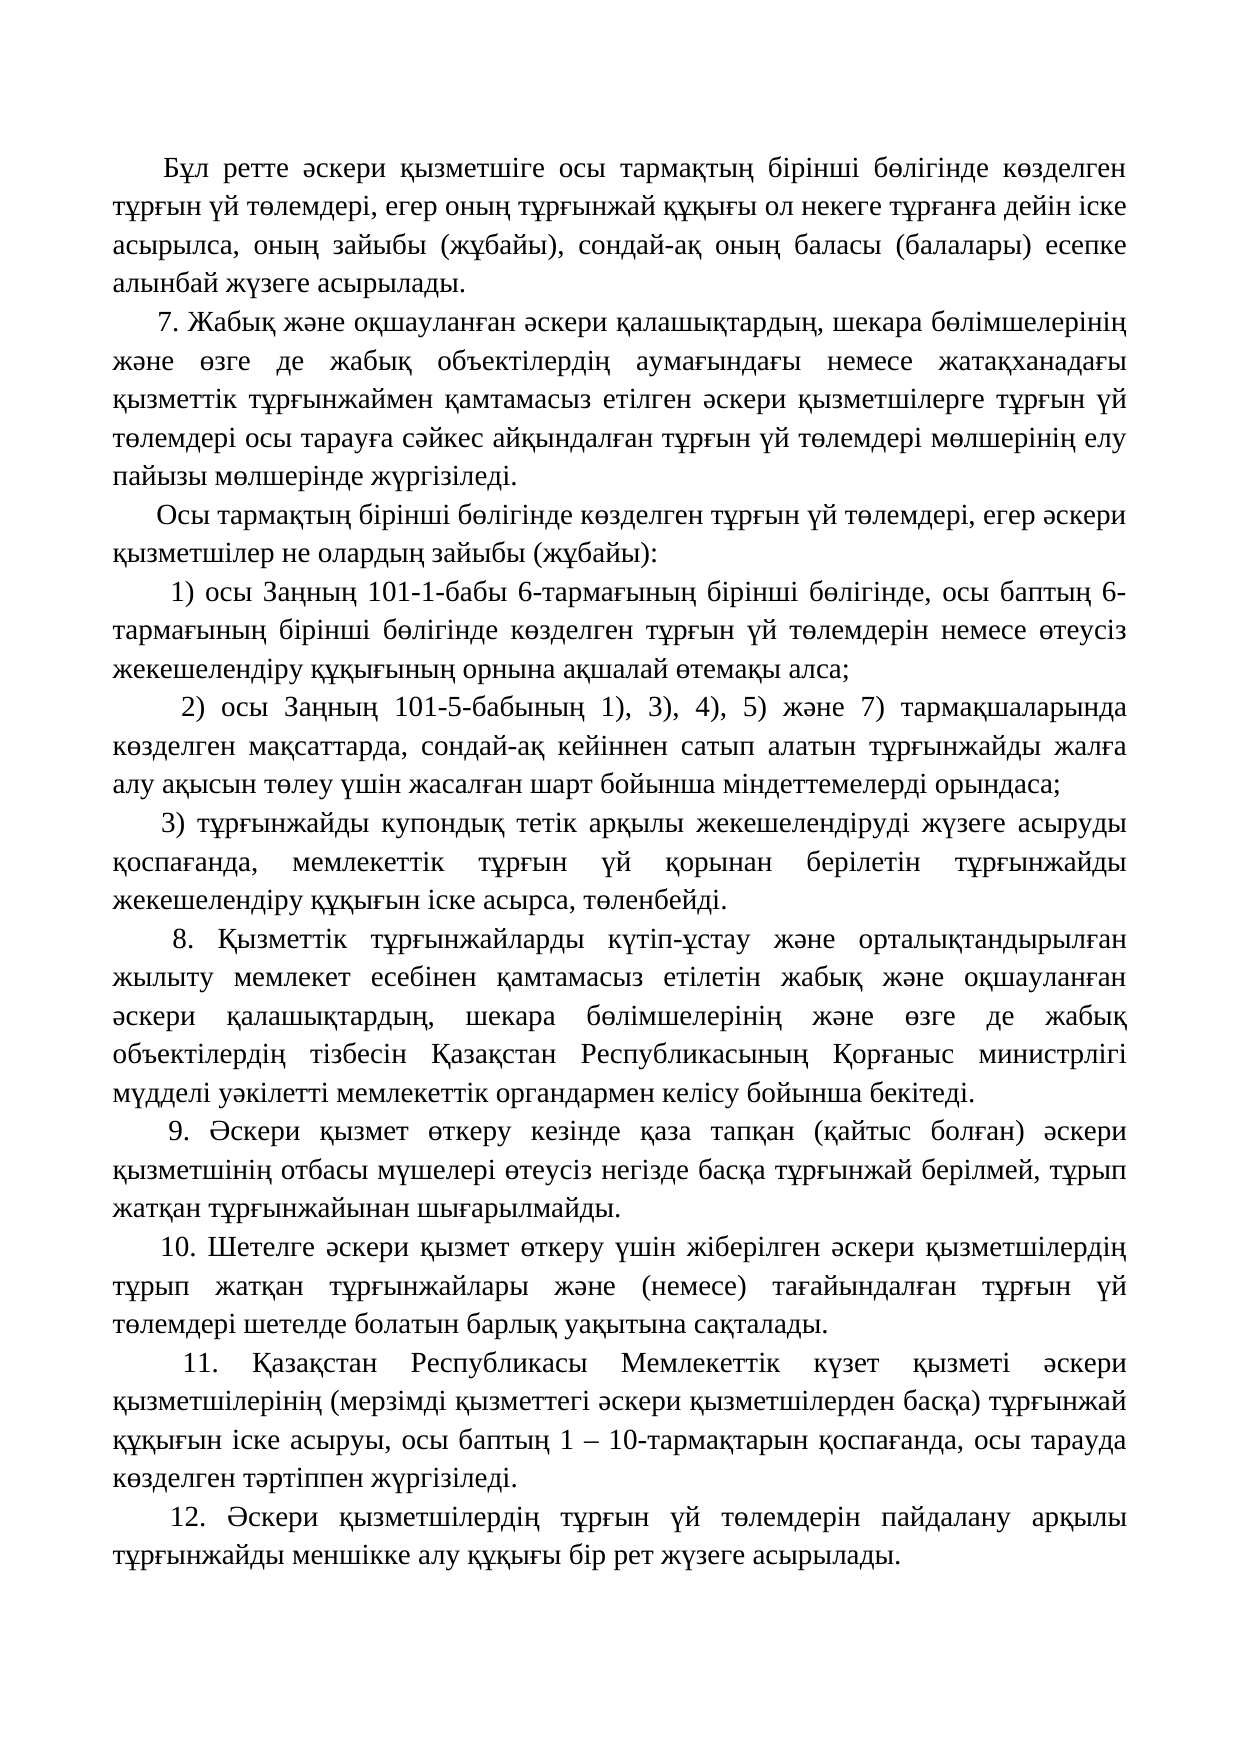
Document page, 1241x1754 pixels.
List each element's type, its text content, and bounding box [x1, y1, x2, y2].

text 12. Әскери қызметшілердің тұрғын үй төлемдерін пайдалану арқылы тұрғынжайды меншікке алу құқығы бір рет жүзеге асырылады. [112, 1499, 1128, 1571]
text 8. Қызметтік тұрғынжайларды күтіп-ұстау және орталықтандырылған жылыту мемлекет есебінен қамтамасыз етілетін жабық және оқшауланған әскери қалашықтардың, шекара бөлімшелерінің және өзге де жабық объектілердің тізбесін Қазақстан Республикасының Қорғаныс министрлігі мүдделі уәкілетті мемлекеттік органдармен келісу бойынша бекітеді. [112, 921, 1128, 1108]
text 2) осы Заңның 101-5-бабының 1), 3), 4), 5) және 7) тармақшаларында көзделген мақсаттарда, сондай-ақ кейіннен сатып алатын тұрғынжайды жалға алу ақысын төлеу үшін жасалған шарт бойынша міндеттемелерді орындаса; [112, 689, 1128, 800]
text 1) осы Заңның 101-1-бабы 6-тармағының бірінші бөлігінде, осы баптың 6-тармағының бірінші бөлігінде көзделген тұрғын үй төлемдерін немесе өтеусіз жекешелендіру құқығының орнына ақшалай өтемақы алса; [112, 574, 1128, 684]
text 10. Шетелге әскери қызмет өткеру үшін жіберілген әскери қызметшілердің тұрып жатқан тұрғынжайлары және (немесе) тағайындалған тұрғын үй төлемдері шетелде болатын барлық уақытына сақталады. [112, 1229, 1128, 1340]
text Бұл ретте әскери қызметшіге осы тармақтың бірінші бөлігінде көзделген тұрғын үй төлемдері, егер оның тұрғынжай құқығы ол некеге тұрғанға дейін іске асырылса, оның зайыбы (жұбайы), сондай-ақ оның баласы (балалары) есепке алынбай жүзеге асырылады. [112, 150, 1128, 299]
text 9. Әскери қызмет өткеру кезінде қаза тапқан (қайтыс болған) әскери қызметшінің отбасы мүшелері өтеусіз негізде басқа тұрғынжай берілмей, тұрып жатқан тұрғынжайынан шығарылмайды. [112, 1113, 1128, 1224]
text 3) тұрғынжайды купондық тетік арқылы жекешелендіруді жүзеге асыруды қоспағанда, мемлекеттік тұрғын үй қорынан берілетін тұрғынжайды жекешелендіру құқығын іске асырса, төленбейді. [112, 805, 1128, 916]
text 11. Қазақстан Республикасы Мемлекеттік күзет қызметі әскери қызметшілерінің (мерзімді қызметтегі әскери қызметшілерден басқа) тұрғынжай құқығын іске асыруы, осы баптың 1 – 10-тармақтарын қоспағанда, осы тарауда көзделген тәртіппен жүргізіледі. [112, 1345, 1128, 1494]
text 7. Жабық және оқшауланған әскери қалашықтардың, шекара бөлімшелерінің және өзге де жабық объектілердің аумағындағы немесе жатақханадағы қызметтік тұрғынжаймен қамтамасыз етілген әскери қызметшілерге тұрғын үй төлемдері осы тарауға сәйкес айқындалған тұрғын үй төлемдері мөлшерінің елу пайызы мөлшерінде жүргізіледі. [112, 304, 1128, 492]
text Осы тармақтың бірінші бөлігінде көзделген тұрғын үй төлемдері, егер әскери қызметшілер не олардың зайыбы (жұбайы): [112, 497, 1128, 569]
